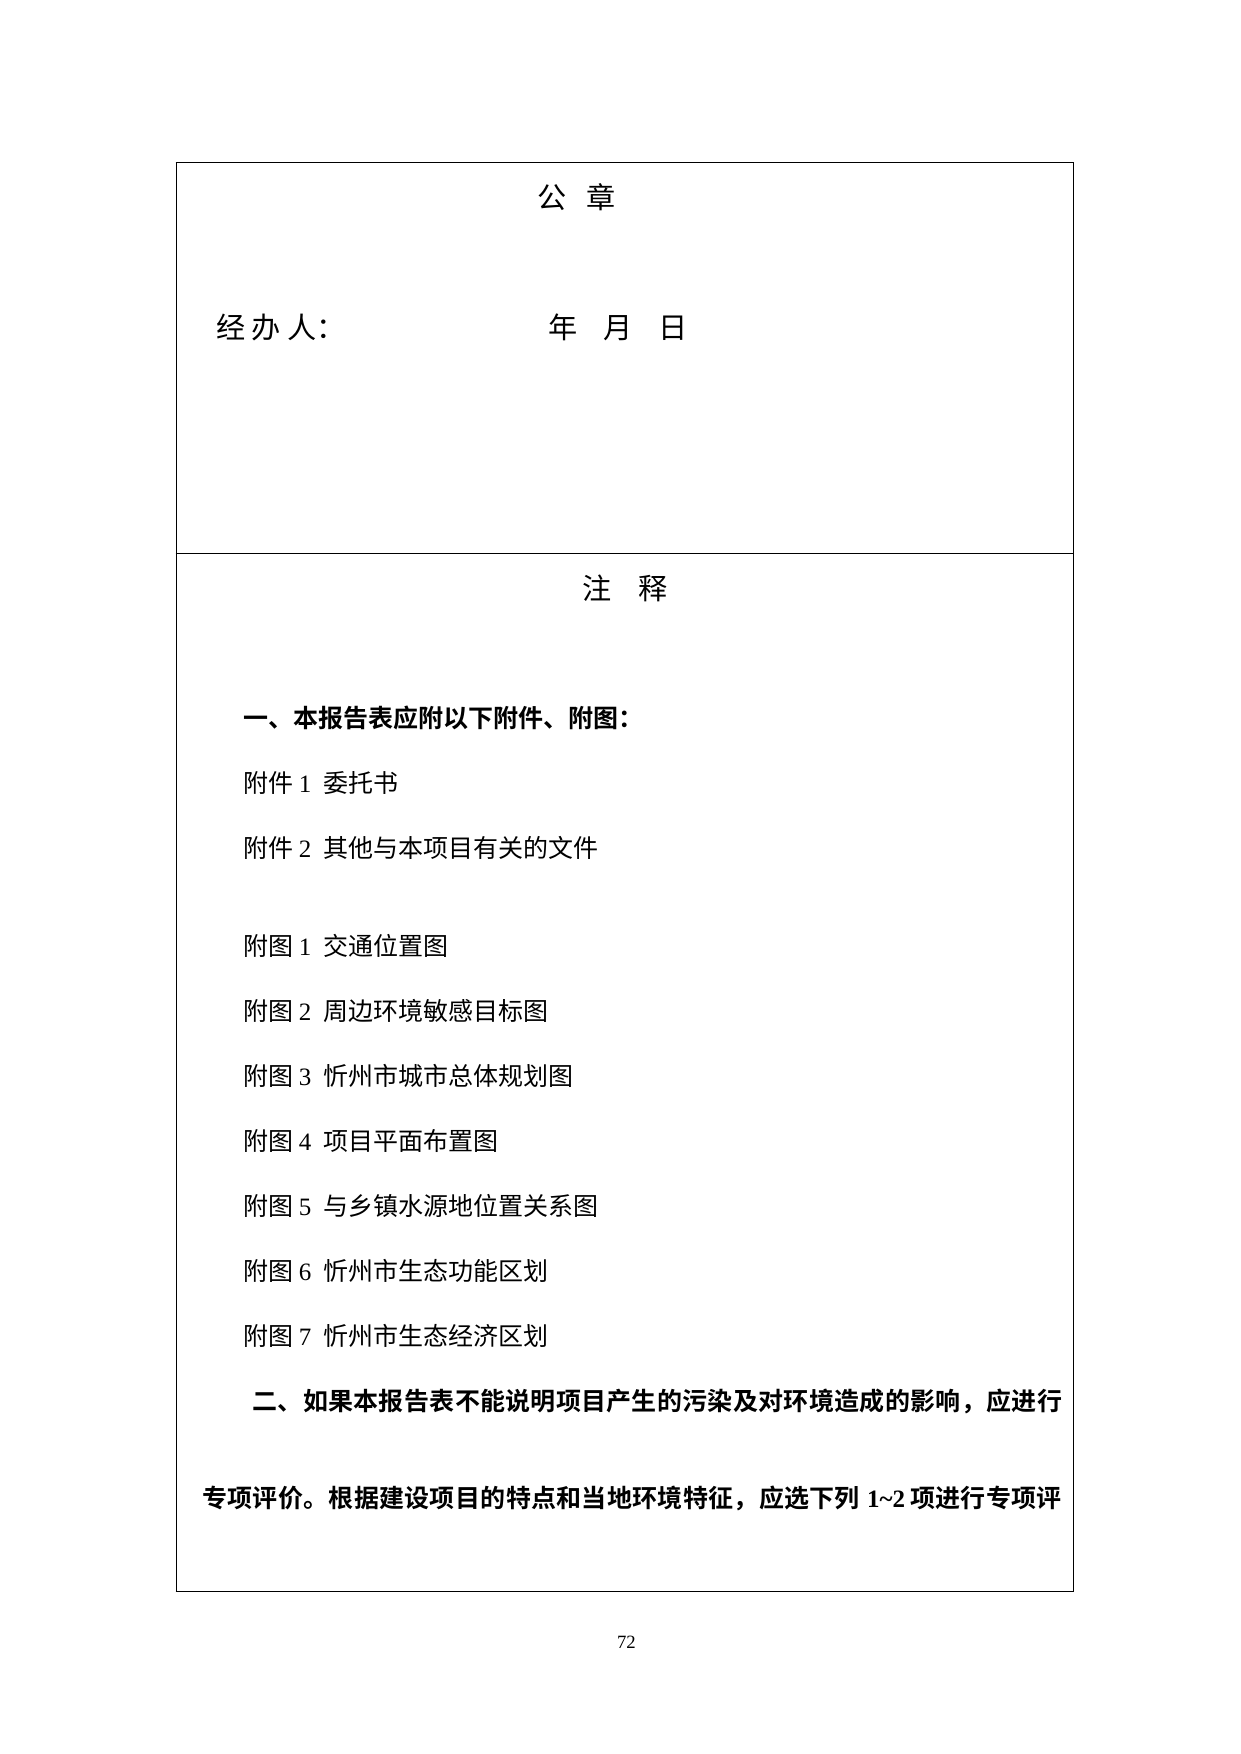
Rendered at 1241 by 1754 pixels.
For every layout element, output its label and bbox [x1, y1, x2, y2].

table_cell [177, 163, 1073, 553]
table_cell [177, 554, 1073, 1591]
